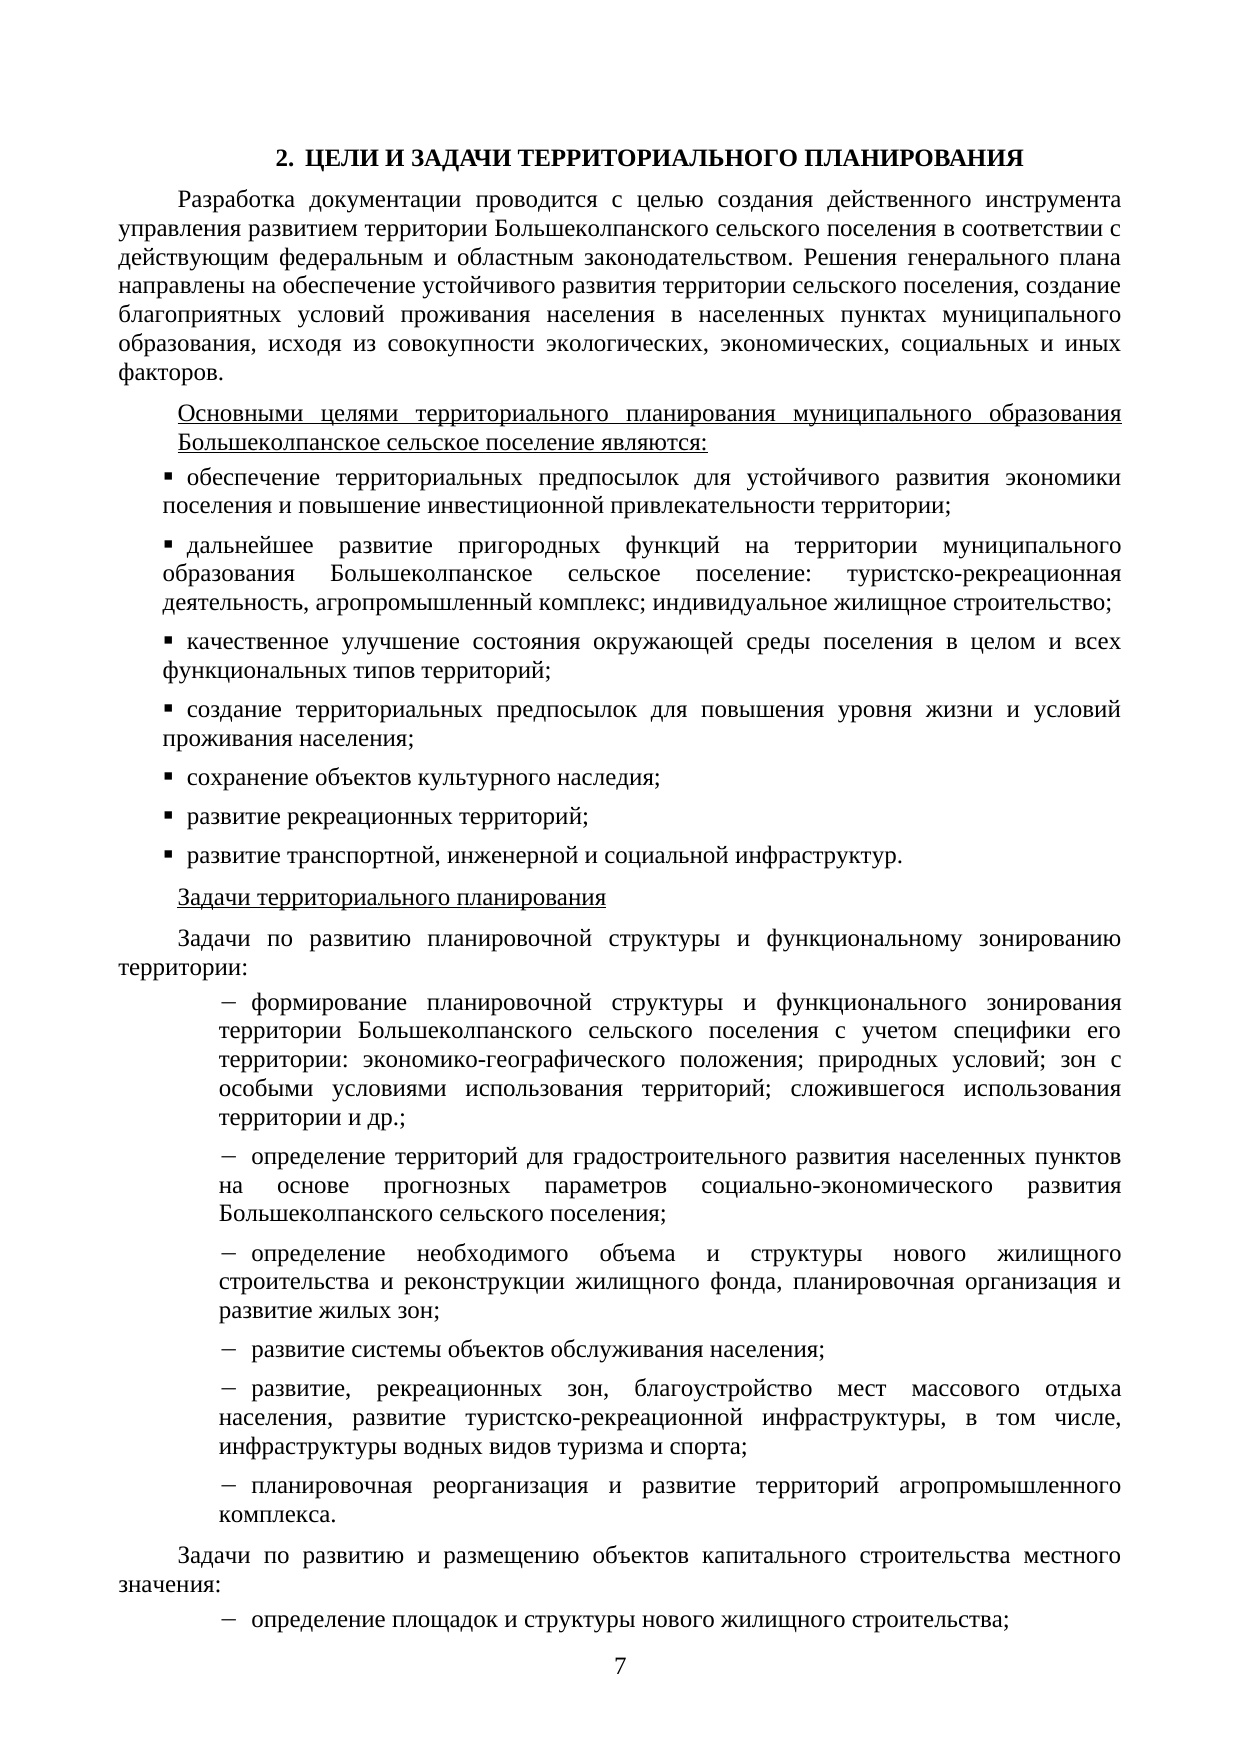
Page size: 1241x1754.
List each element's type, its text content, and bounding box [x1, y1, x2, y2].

text создание территориальных предпосылок для повышения уровня жизни и условий проживания населения; [162, 694, 1122, 752]
subtitle Цели и задачи территориального планирования [177, 143, 1122, 172]
text определение необходимого объема и структуры нового жилищного строительства и реконструкции жилищного фонда, планировочная организация и развитие жилых зон; [218, 1238, 1122, 1324]
text дальнейшее развитие пригородных функций на территории муниципального образования Большеколпанское сельское поселение: туристско-рекреационная деятельность, агропромышленный комплекс; индивидуальное жилищное строительство; [162, 530, 1122, 616]
text определение территорий для градостроительного развития населенных пунктов на основе прогнозных параметров социально-экономического развития Большеколпанского сельского поселения; [218, 1141, 1122, 1227]
text развитие транспортной, инженерной и социальной инфраструктур. [162, 841, 1122, 869]
text Основными целями территориального планирования муниципального образования Большеколпанское сельское поселение являются: [177, 424, 1122, 456]
text развитие системы объектов обслуживания населения; [218, 1334, 1122, 1363]
text Основными целями территориального планирования муниципального образования Большеколпанское сельское поселение являются: [177, 398, 1122, 423]
text планировочная реорганизация и развитие территорий агропромышленного комплекса. [218, 1470, 1122, 1528]
text формирование планировочной структуры и функционального зонирования территории Большеколпанского сельского поселения с учетом специфики его территории: экономико-географического положения; природных условий; зон с особыми условиями использования территорий; сложившегося использования территории и др.; [218, 987, 1122, 1131]
text Разработка документации проводится с целью создания действенного инструмента управления развитием территории Большеколпанского сельского поселения в соответствии с действующим федеральным и областным законодательством. Решения генерального плана направлены на обеспечение устойчивого развития территории сельского поселения, создание благоприятных условий проживания населения в населенных пунктах муниципального образования, исходя из совокупности экологических, экономических, социальных и иных факторов. [118, 184, 1122, 386]
text Задачи по развитию и размещению объектов капитального строительства местного значения: [118, 1540, 1122, 1598]
text развитие рекреационных территорий; [162, 801, 1122, 830]
text развитие, рекреационных зон, благоустройство мест массового отдыха населения, развитие туристско-рекреационной инфраструктуры, в том числе, инфраструктуры водных видов туризма и спорта; [218, 1373, 1122, 1460]
text качественное улучшение состояния окружающей среды поселения в целом и всех функциональных типов территорий; [162, 626, 1122, 684]
text обеспечение территориальных предпосылок для устойчивого развития экономики поселения и повышение инвестиционной привлекательности территории; [162, 462, 1122, 519]
text сохранение объектов культурного наследия; [162, 762, 1122, 791]
text Задачи по развитию планировочной структуры и функциональному зонированию территории: [118, 923, 1122, 981]
text Задачи территориального планирования [177, 882, 1122, 911]
text определение площадок и структуры нового жилищного строительства; [218, 1604, 1122, 1633]
